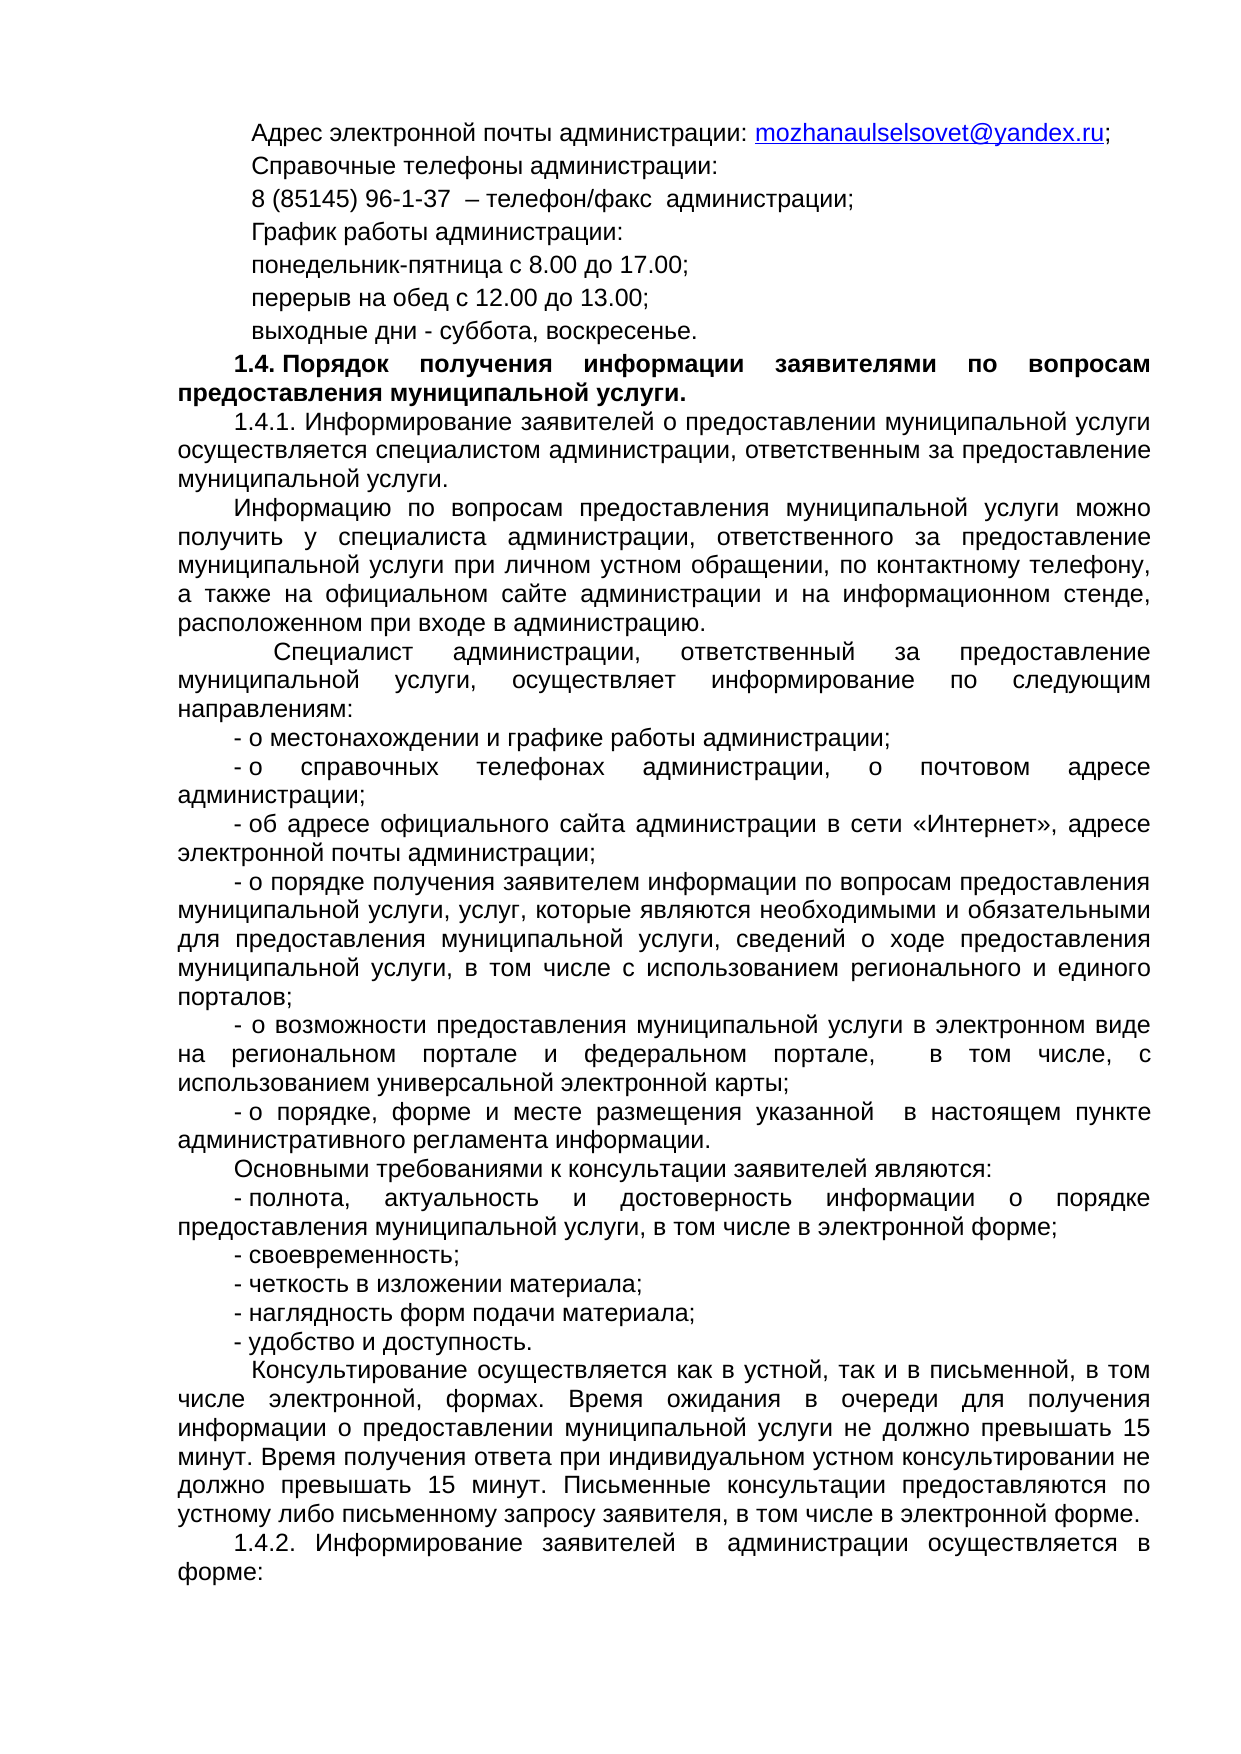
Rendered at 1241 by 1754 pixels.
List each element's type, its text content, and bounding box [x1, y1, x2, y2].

text - о местонахождении и графике работы администрации; [177, 723, 1152, 752]
text 8 (85145) 96-1-37 – телефон/факс администрации; [177, 184, 1152, 213]
text - полнота, актуальность и достоверность информации о порядке предоставления муниципальной услуги, в том числе в электронной форме; [177, 1183, 1152, 1241]
text График работы администрации: [177, 217, 1152, 246]
text 1.4. Порядок получения информации заявителями по вопросам предоставления муниципальной услуги. [177, 349, 1152, 407]
text Адрес электронной почты администрации: mozhanaulselsovet@yandex.ru; [177, 118, 1152, 147]
text - наглядность форм подачи материала; [177, 1298, 1152, 1327]
text - о порядке получения заявителем информации по вопросам предоставления муниципальной услуги, услуг, которые являются необходимыми и обязательными для предоставления муниципальной услуги, сведений о ходе предоставления муниципальной услуги, в том числе с использованием регионального и единого порталов; [177, 867, 1152, 1011]
text - четкость в изложении материала; [177, 1269, 1152, 1298]
text - своевременность; [177, 1241, 1152, 1269]
text 1.4.2. Информирование заявителей в администрации осуществляется в форме: [177, 1528, 1152, 1586]
text - о справочных телефонах администрации, о почтовом адресе администрации; [177, 752, 1152, 809]
text Справочные телефоны администрации: [177, 151, 1152, 180]
text - о возможности предоставления муниципальной услуги в электронном виде на региональном портале и федеральном портале, в том числе, с использованием универсальной электронной карты; [177, 1011, 1152, 1097]
text выходные дни - суббота, воскресенье. [177, 316, 1152, 345]
text перерыв на обед с 12.00 до 13.00; [177, 283, 1152, 312]
text - об адресе официального сайта администрации в сети «Интернет», адресе электронной почты администрации; [177, 809, 1152, 867]
text Консультирование осуществляется как в устной, так и в письменной, в том числе электронной, формах. Время ожидания в очереди для получения информации о предоставлении муниципальной услуги не должно превышать 15 минут. Время получения ответа при индивидуальном устном консультировании не должно превышать 15 минут. Письменные консультации предоставляются по устному либо письменному запросу заявителя, в том числе в электронной форме. [177, 1356, 1152, 1528]
text понедельник-пятница с 8.00 до 17.00; [177, 250, 1152, 279]
text Информацию по вопросам предоставления муниципальной услуги можно получить у специалиста администрации, ответственного за предоставление муниципальной услуги при личном устном обращении, по контактному телефону, а также на официальном сайте администрации и на информационном стенде, расположенном при входе в администрацию. [177, 493, 1152, 637]
text Основными требованиями к консультации заявителей являются: [177, 1154, 1152, 1183]
text Специалист администрации, ответственный за предоставление муниципальной услуги, осуществляет информирование по следующим направлениям: [177, 637, 1152, 723]
text - удобство и доступность. [177, 1327, 1152, 1356]
text - о порядке, форме и месте размещения указанной в настоящем пункте административного регламента информации. [177, 1097, 1152, 1154]
text 1.4.1. Информирование заявителей о предоставлении муниципальной услуги осуществляется специалистом администрации, ответственным за предоставление муниципальной услуги. [177, 407, 1152, 493]
